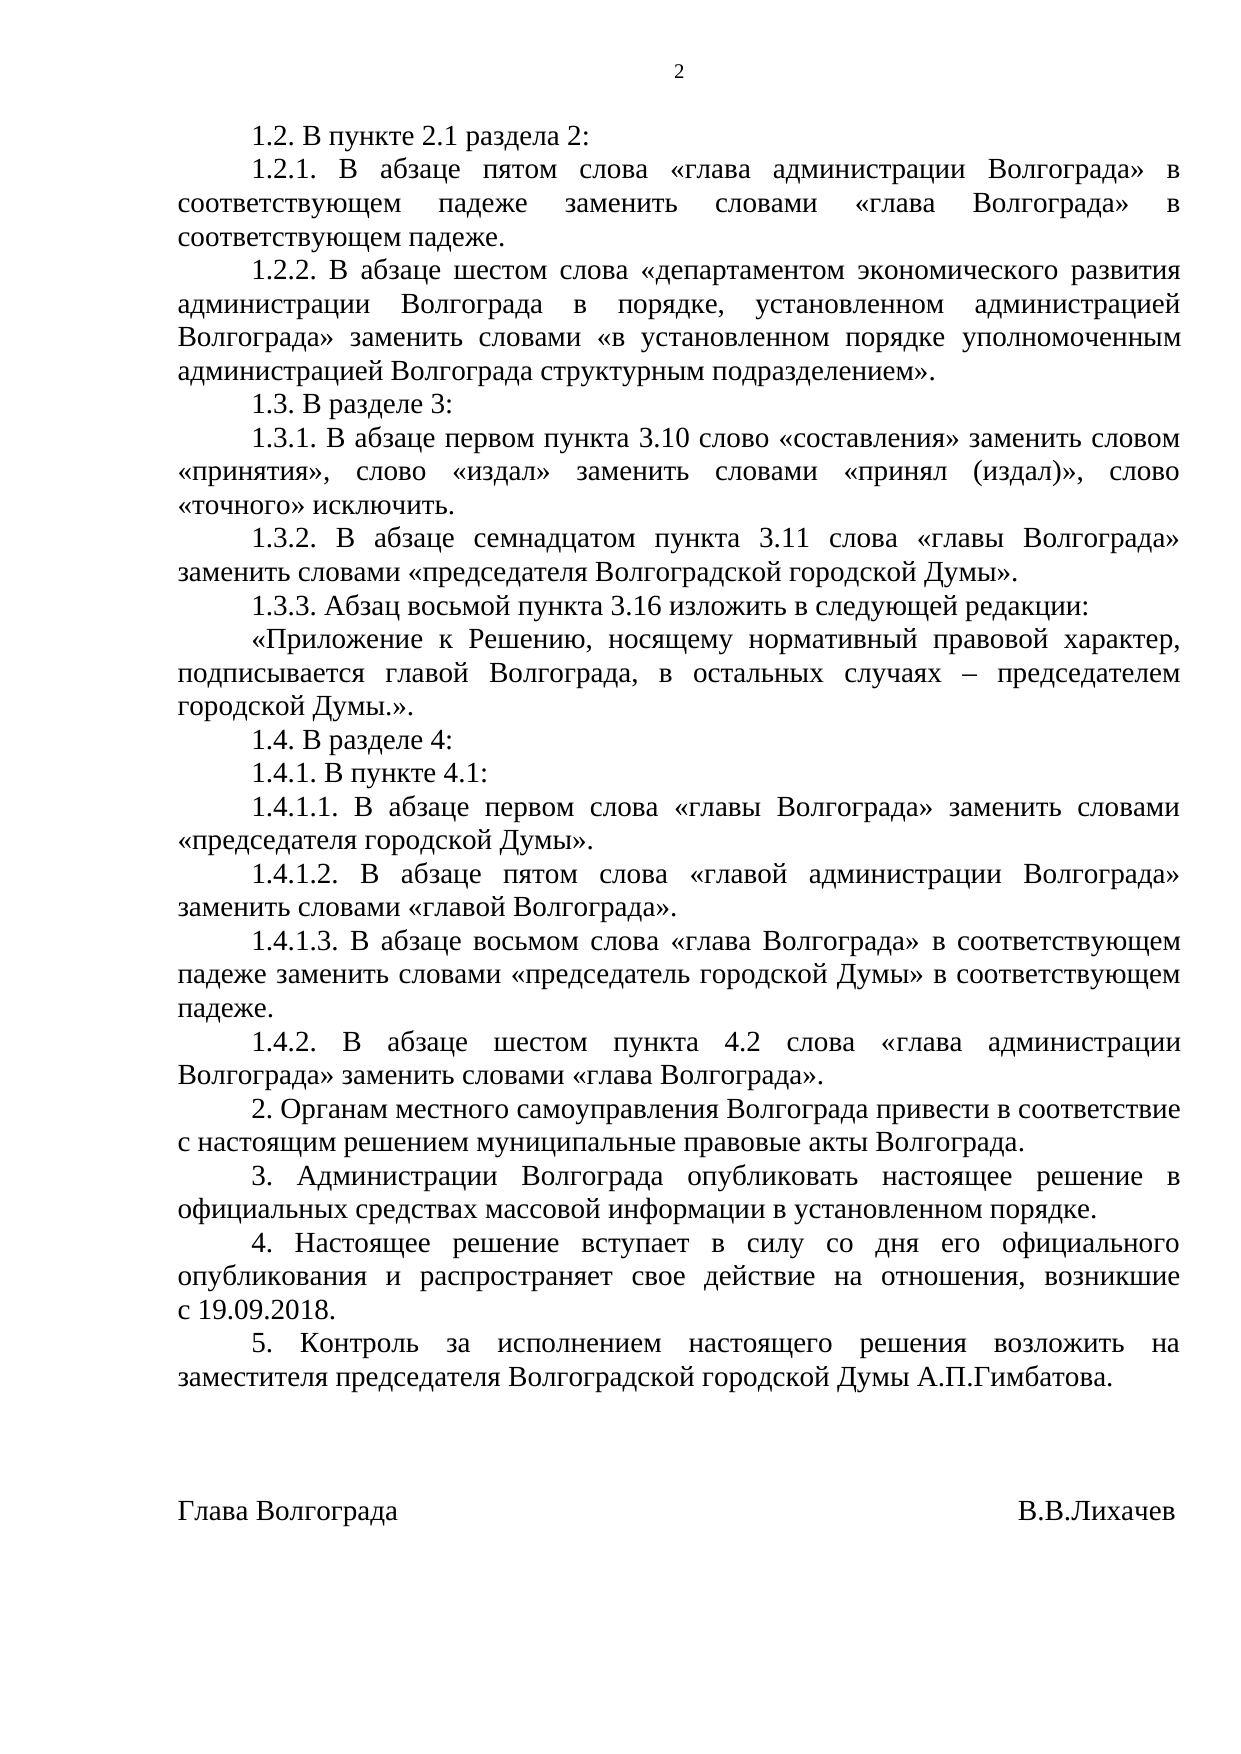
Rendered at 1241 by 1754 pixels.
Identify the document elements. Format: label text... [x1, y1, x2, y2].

text 1.2.2. В абзаце шестом слова «департаментом экономического развития администрации Волгограда в порядке, установленном администрацией Волгограда» заменить словами «в установленном порядке уполномоченным администрацией Волгограда структурным подразделением». [177, 252, 1181, 386]
text Глава Волгограда В.В.Лихачев [177, 1493, 1181, 1527]
text 2. Органам местного самоуправления Волгограда привести в соответствие с настоящим решением муниципальные правовые акты Волгограда. [177, 1091, 1181, 1158]
text 4. Настоящее решение вступает в силу со дня его официального опубликования и распространяет свое действие на отношения, возникшие с 19.09.2018. [177, 1225, 1181, 1326]
text 1.4.2. В абзаце шестом пункта 4.2 слова «глава администрации Волгограда» заменить словами «глава Волгограда». [177, 1024, 1181, 1091]
text 1.4. В разделе 4: [177, 722, 1181, 755]
text 1.3.3. Абзац восьмой пункта 3.16 изложить в следующей редакции: [177, 588, 1181, 621]
text 1.4.1.1. В абзаце первом слова «главы Волгограда» заменить словами «председателя городской Думы». [177, 789, 1181, 856]
text 1.2. В пункте 2.1 раздела 2: [177, 118, 1181, 152]
text 3. Администрации Волгограда опубликовать настоящее решение в официальных средствах массовой информации в установленном порядке. [177, 1158, 1181, 1225]
text «Приложение к Решению, носящему нормативный правовой характер, подписывается главой Волгограда, в остальных случаях – председателем городской Думы.». [177, 621, 1181, 722]
text 1.4.1.3. В абзаце восьмом слова «глава Волгограда» в соответствующем падеже заменить словами «председатель городской Думы» в соответствующем падеже. [177, 923, 1181, 1024]
text 1.3.1. В абзаце первом пункта 3.10 слово «составления» заменить словом «принятия», слово «издал» заменить словами «принял (издал)», слово «точного» исключить. [177, 420, 1181, 521]
text 5. Контроль за исполнением настоящего решения возложить на заместителя председателя Волгоградской городской Думы А.П.Гимбатова. [177, 1326, 1181, 1393]
text 1.4.1.2. В абзаце пятом слова «главой администрации Волгограда» заменить словами «главой Волгограда». [177, 856, 1181, 923]
text 1.2.1. В абзаце пятом слова «глава администрации Волгограда» в соответствующем падеже заменить словами «глава Волгограда» в соответствующем падеже. [177, 152, 1181, 252]
text 1.4.1. В пункте 4.1: [177, 755, 1181, 789]
text 1.3.2. В абзаце семнадцатом пункта 3.11 слова «главы Волгограда» заменить словами «председателя Волгоградской городской Думы». [177, 521, 1181, 588]
text 1.3. В разделе 3: [177, 386, 1181, 420]
